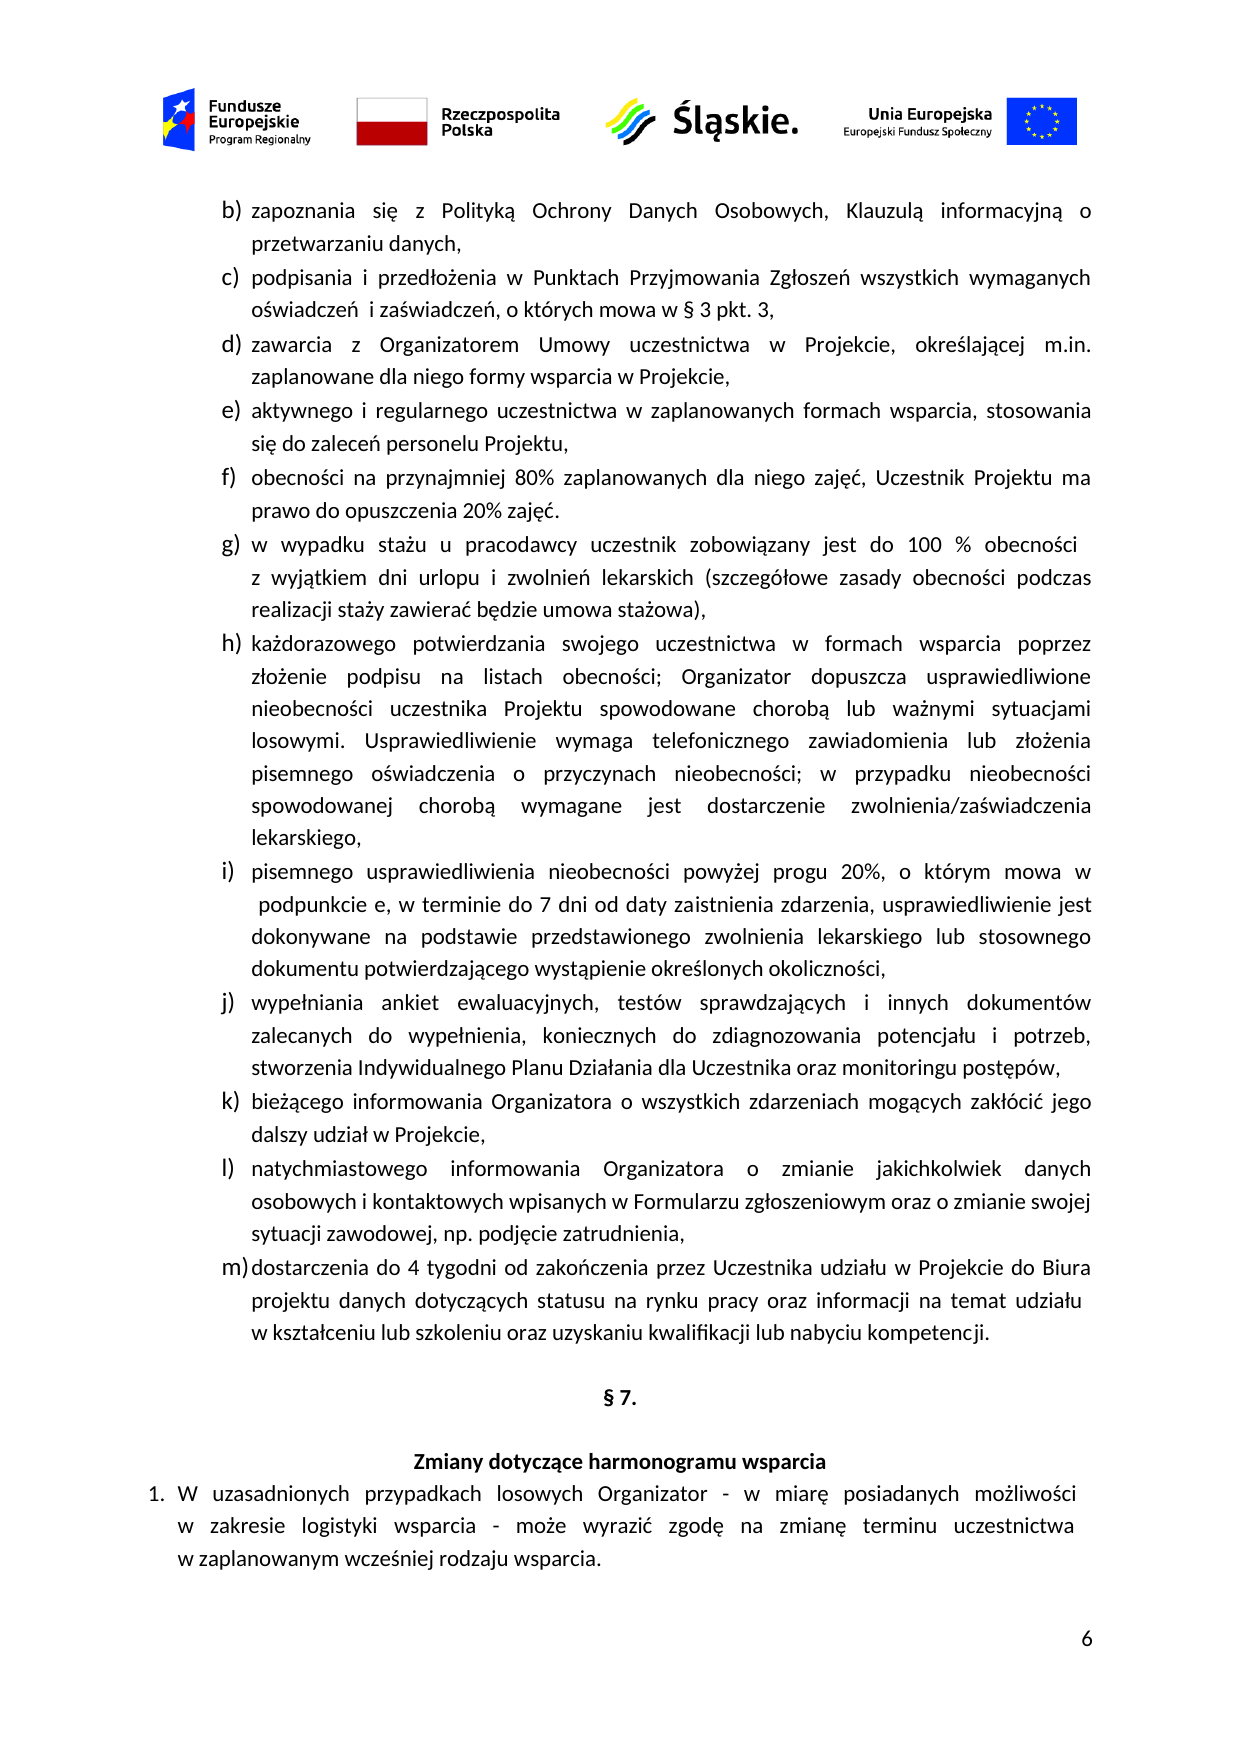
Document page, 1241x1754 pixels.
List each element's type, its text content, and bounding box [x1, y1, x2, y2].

text § 7. [148, 1383, 1093, 1411]
list aktywnego i regularnego uczestnictwa w zaplanowanych formach wsparcia, stosowania się do zaleceń personelu Projektu, [221, 394, 1093, 457]
list natychmiastowego informowania Organizatora o zmianie jakichkolwiek danych osobowych i kontaktowych wpisanych w Formularzu zgłoszeniowym oraz o zmianie swojej sytuacji zawodowej, np. podjęcie zatrudnienia, [221, 1152, 1093, 1247]
list podpisania i przedłożenia w Punktach Przyjmowania Zgłoszeń wszystkich wymaganych oświadczeń i zaświadczeń, o których mowa w § 3 pkt. 3, [221, 261, 1093, 323]
list bieżącego informowania Organizatora o wszystkich zdarzeniach mogących zakłócić jego dalszy udział w Projekcie, [221, 1086, 1093, 1148]
list obecności na przynajmniej 80% zaplanowanych dla niego zajęć, Uczestnik Projektu ma prawo do opuszczenia 20% zajęć. [221, 461, 1093, 524]
list wypełniania ankiet ewaluacyjnych, testów sprawdzających i innych dokumentów zalecanych do wypełnienia, koniecznych do zdiagnozowania potencjału i potrzeb, stworzenia Indywidualnego Planu Działania dla Uczestnika oraz monitoringu postępów, [221, 986, 1093, 1081]
list pisemnego usprawiedliwienia nieobecności powyżej progu 20%, o którym mowa w podpunkcie e, w terminie do 7 dni od daty zaistnienia zdarzenia, usprawiedliwienie jest dokonywane na podstawie przedstawionego zwolnienia lekarskiego lub stosownego dokumentu potwierdzającego wystąpienie określonych okoliczności, [221, 855, 1093, 982]
list zapoznania się z Polityką Ochrony Danych Osobowych, Klauzulą informacyjną o przetwarzaniu danych, [221, 194, 1093, 257]
list zawarcia z Organizatorem Umowy uczestnictwa w Projekcie, określającej m.in. zaplanowane dla niego formy wsparcia w Projekcie, [221, 328, 1093, 390]
text Zmiany dotyczące harmonogramu wsparcia [148, 1447, 1093, 1475]
list każdorazowego potwierdzania swojego uczestnictwa w formach wsparcia poprzez złożenie podpisu na listach obecności; Organizator dopuszcza usprawiedliwione nieobecności uczestnika Projektu spowodowane chorobą lub ważnymi sytuacjami losowymi. Usprawiedliwienie wymaga telefonicznego zawiadomienia lub złożenia pisemnego oświadczenia o przyczynach nieobecności; w przypadku nieobecności spowodowanej chorobą wymagane jest dostarczenie zwolnienia/zaświadczenia lekarskiego, [221, 627, 1093, 851]
picture [147, 73, 1092, 166]
list w wypadku stażu u pracodawcy uczestnik zobowiązany jest do 100 % obecności z wyjątkiem dni urlopu i zwolnień lekarskich (szczegółowe zasady obecności podczas realizacji staży zawierać będzie umowa stażowa), [221, 528, 1093, 623]
list W uzasadnionych przypadkach losowych Organizator - w miarę posiadanych możliwości w zakresie logistyki wsparcia - może wyrazić zgodę na zmianę terminu uczestnictwa w zaplanowanym wcześniej rodzaju wsparcia. [148, 1479, 1093, 1572]
list dostarczenia do 4 tygodni od zakończenia przez Uczestnika udziału w Projekcie do Biura projektu danych dotyczących statusu na rynku pracy oraz informacji na temat udziału w kształceniu lub szkoleniu oraz uzyskaniu kwalifikacji lub nabyciu kompetencji. [221, 1251, 1093, 1346]
